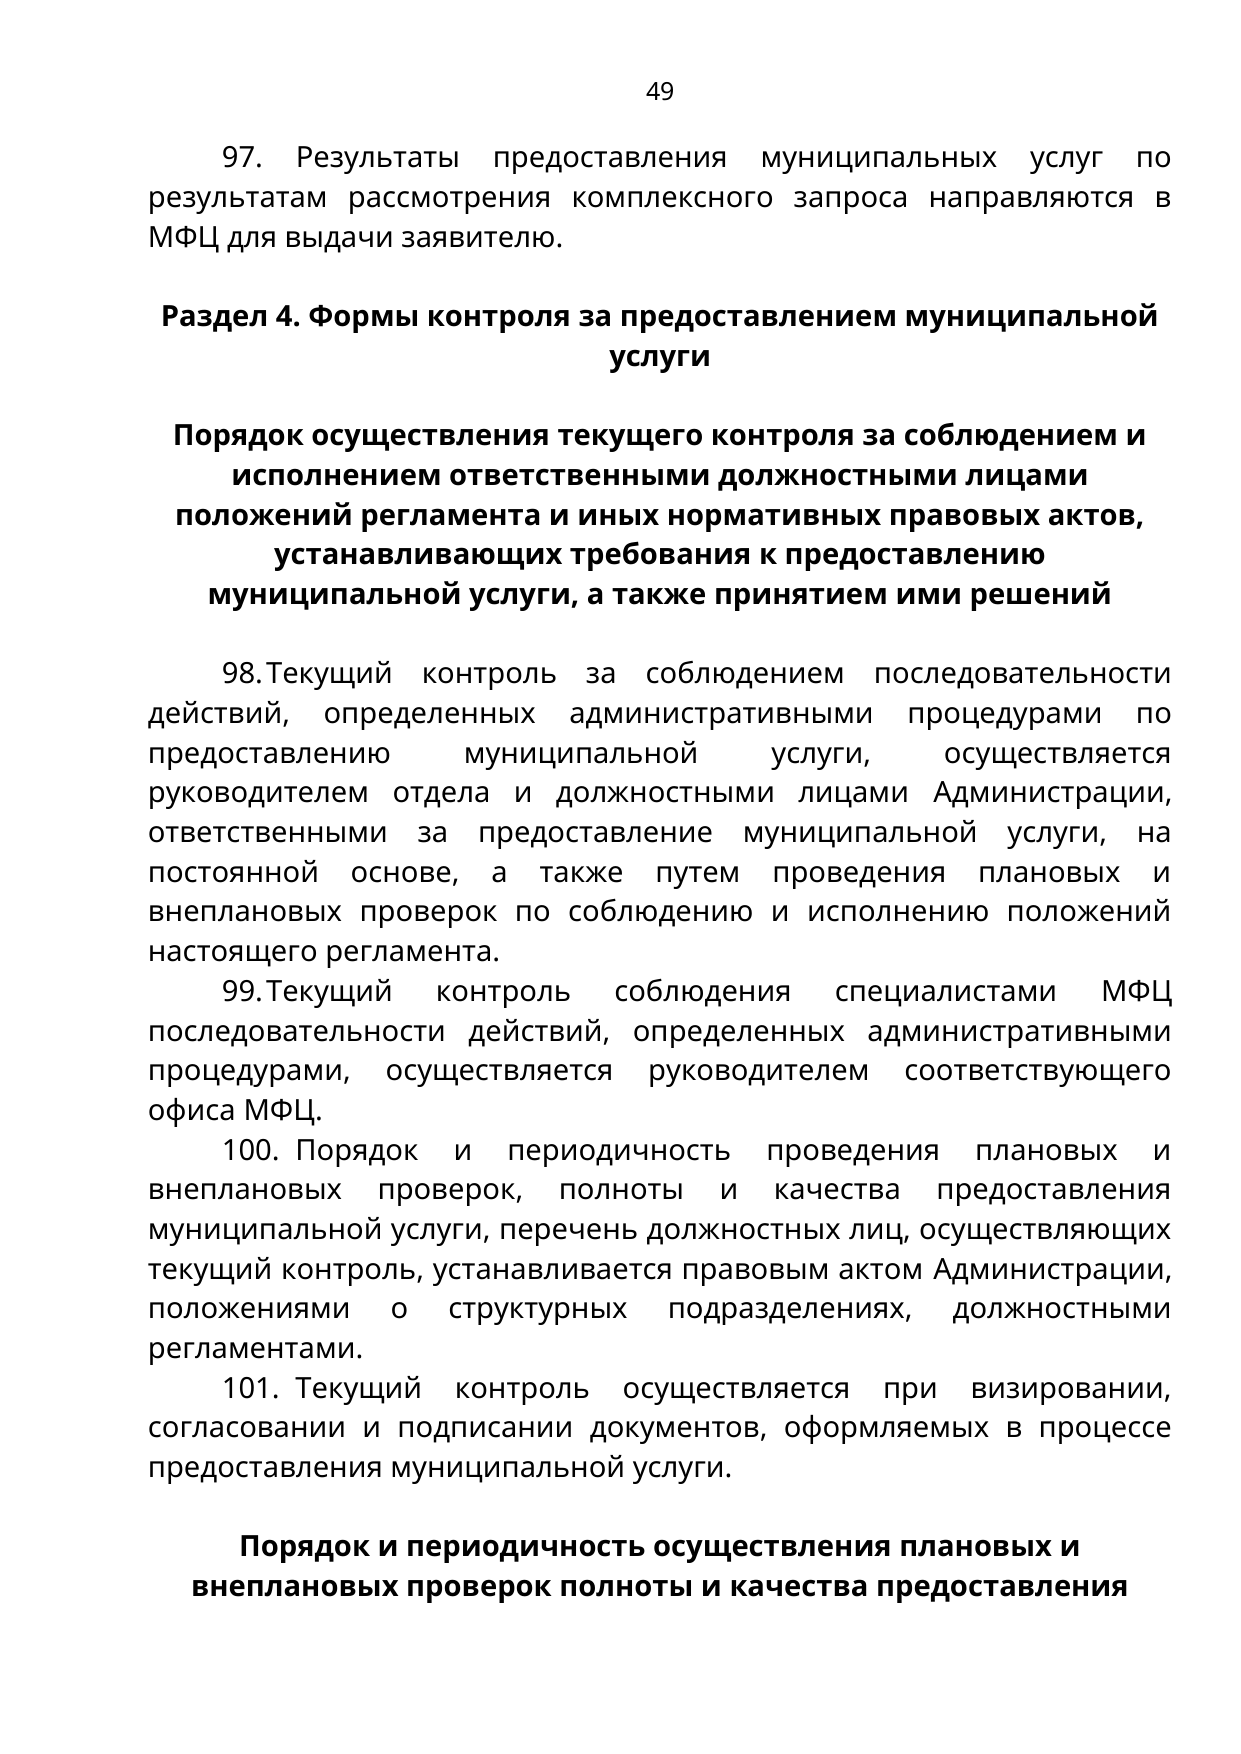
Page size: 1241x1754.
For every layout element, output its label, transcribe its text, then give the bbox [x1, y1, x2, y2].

list Текущий контроль за соблюдением последовательности действий, определенных административными процедурами по предоставлению муниципальной услуги, осуществляется руководителем отдела и должностными лицами Администрации, ответственными за предоставление муниципальной услуги, на постоянной основе, а также путем проведения плановых и внеплановых проверок по соблюдению и исполнению положений настоящего регламента. [148, 653, 1172, 970]
list Текущий контроль соблюдения специалистами МФЦ последовательности действий, определенных административными процедурами, осуществляется руководителем соответствующего офиса МФЦ. [148, 970, 1172, 1129]
text Раздел 4. Формы контроля за предоставлением муниципальной услуги [148, 295, 1172, 375]
text 97. Результаты предоставления муниципальных услуг по результатам рассмотрения комплексного запроса направляются в МФЦ для выдачи заявителю. [148, 137, 1172, 256]
text Порядок осуществления текущего контроля за соблюдением и исполнением ответственными должностными лицами положений регламента и иных нормативных правовых актов, устанавливающих требования к предоставлению муниципальной услуги, а также принятием ими решений [148, 414, 1172, 613]
list Порядок и периодичность проведения плановых и внеплановых проверок, полноты и качества предоставления муниципальной услуги, перечень должностных лиц, осуществляющих текущий контроль, устанавливается правовым актом Администрации, положениями о структурных подразделениях, должностными регламентами. [148, 1129, 1172, 1367]
list Текущий контроль осуществляется при визировании, согласовании и подписании документов, оформляемых в процессе предоставления муниципальной услуги. [148, 1367, 1172, 1486]
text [148, 1526, 1172, 1605]
